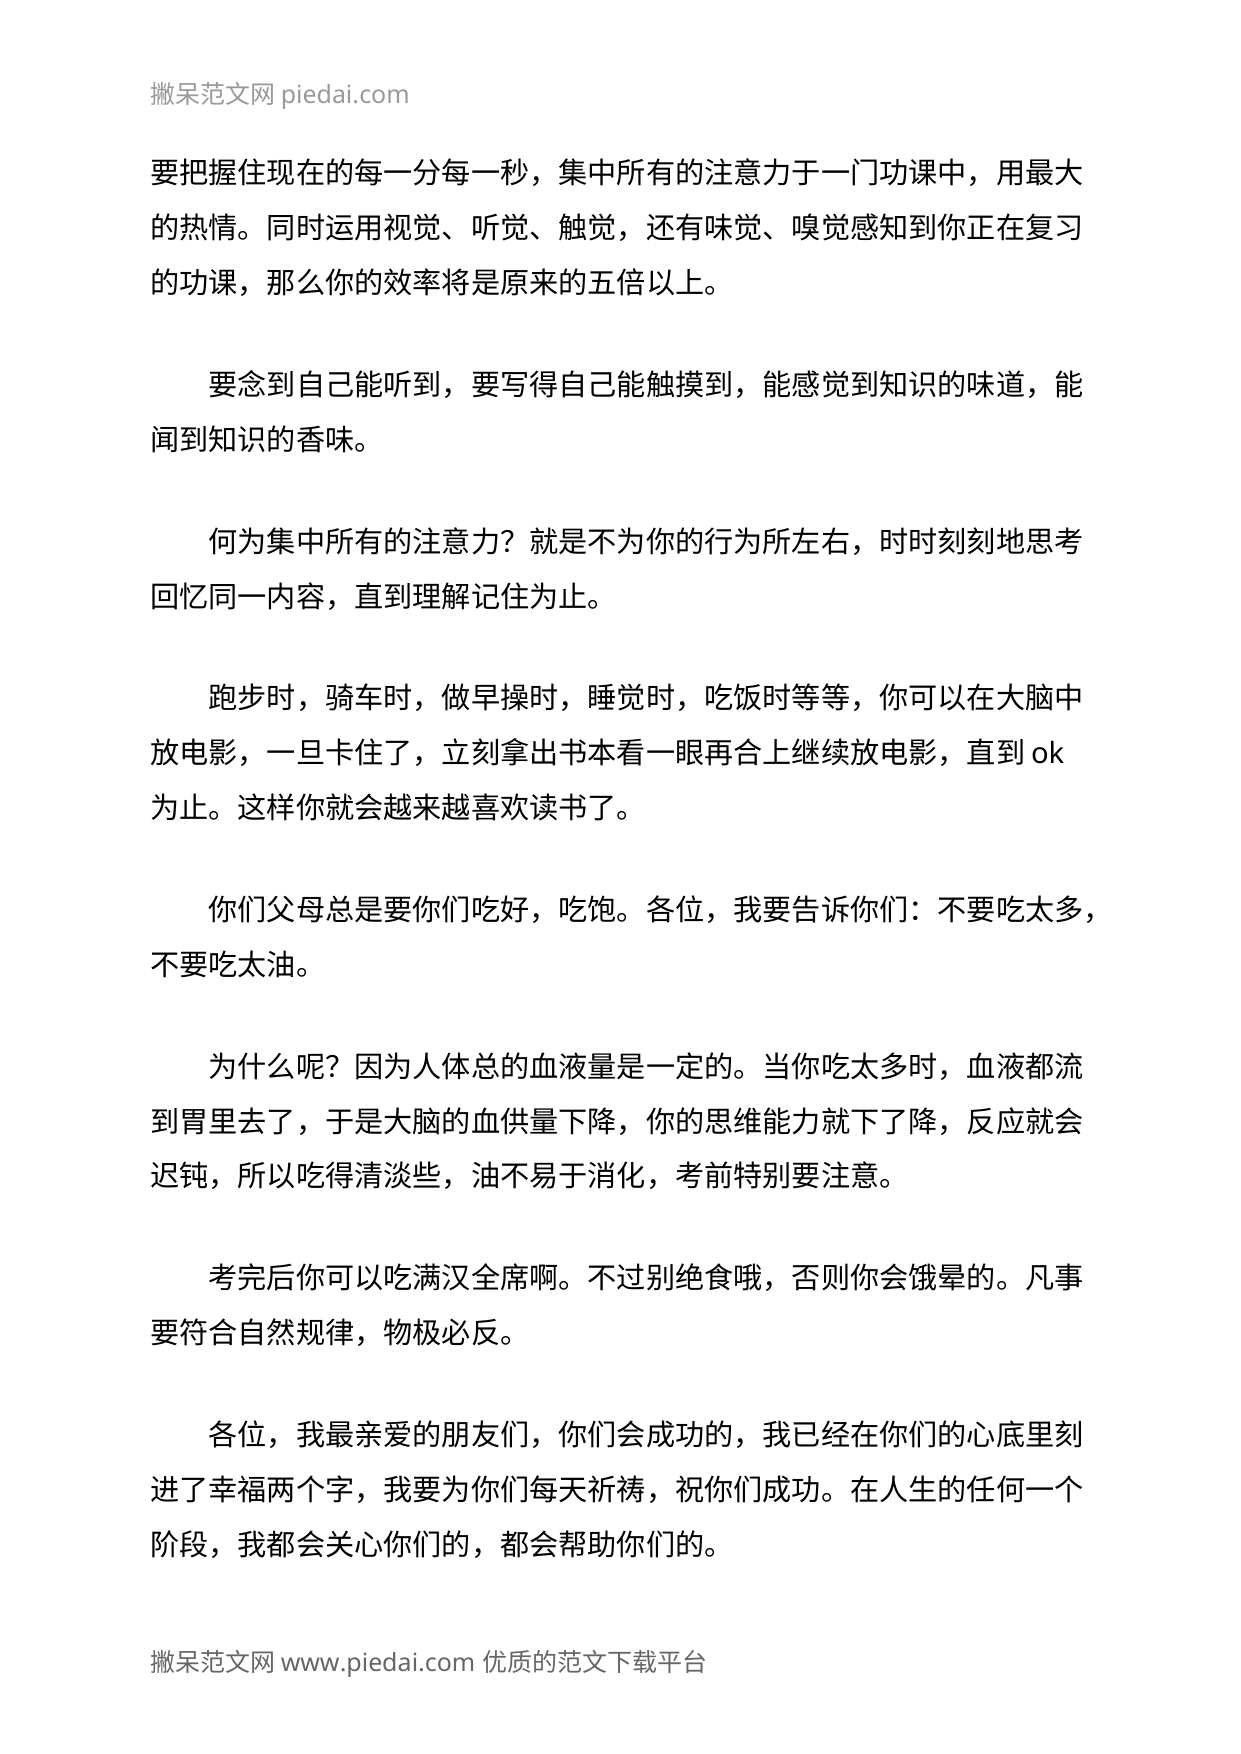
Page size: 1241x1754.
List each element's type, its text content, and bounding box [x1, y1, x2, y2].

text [150, 150, 1090, 302]
text 跑步时，骑车时，做早操时，睡觉时，吃饭时等等，你可以在大脑中放电影，一旦卡住了，立刻拿出书本看一眼再合上继续放电影，直到ok为止。这样你就会越来越喜欢读书了。 [150, 675, 1090, 827]
text 考完后你可以吃满汉全席啊。不过别绝食哦，否则你会饿晕的。凡事要符合自然规律，物极必反。 [150, 1255, 1090, 1352]
text 要念到自己能听到，要写得自己能触摸到，能感觉到知识的味道，能闻到知识的香味。 [150, 362, 1090, 459]
text 何为集中所有的注意力？就是不为你的行为所左右，时时刻刻地思考回忆同一内容，直到理解记住为止。 [150, 518, 1090, 615]
text 为什么呢？因为人体总的血液量是一定的。当你吃太多时，血液都流到胃里去了，于是大脑的血供量下降，你的思维能力就下了降，反应就会迟钝，所以吃得清淡些，油不易于消化，考前特别要注意。 [150, 1043, 1090, 1195]
text 各位，我最亲爱的朋友们，你们会成功的，我已经在你们的心底里刻进了幸福两个字，我要为你们每天祈祷，祝你们成功。在人生的任何一个阶段，我都会关心你们的，都会帮助你们的。 [150, 1411, 1090, 1563]
text 你们父母总是要你们吃好，吃饱。各位，我要告诉你们：不要吃太多，不要吃太油。 [150, 887, 1090, 984]
